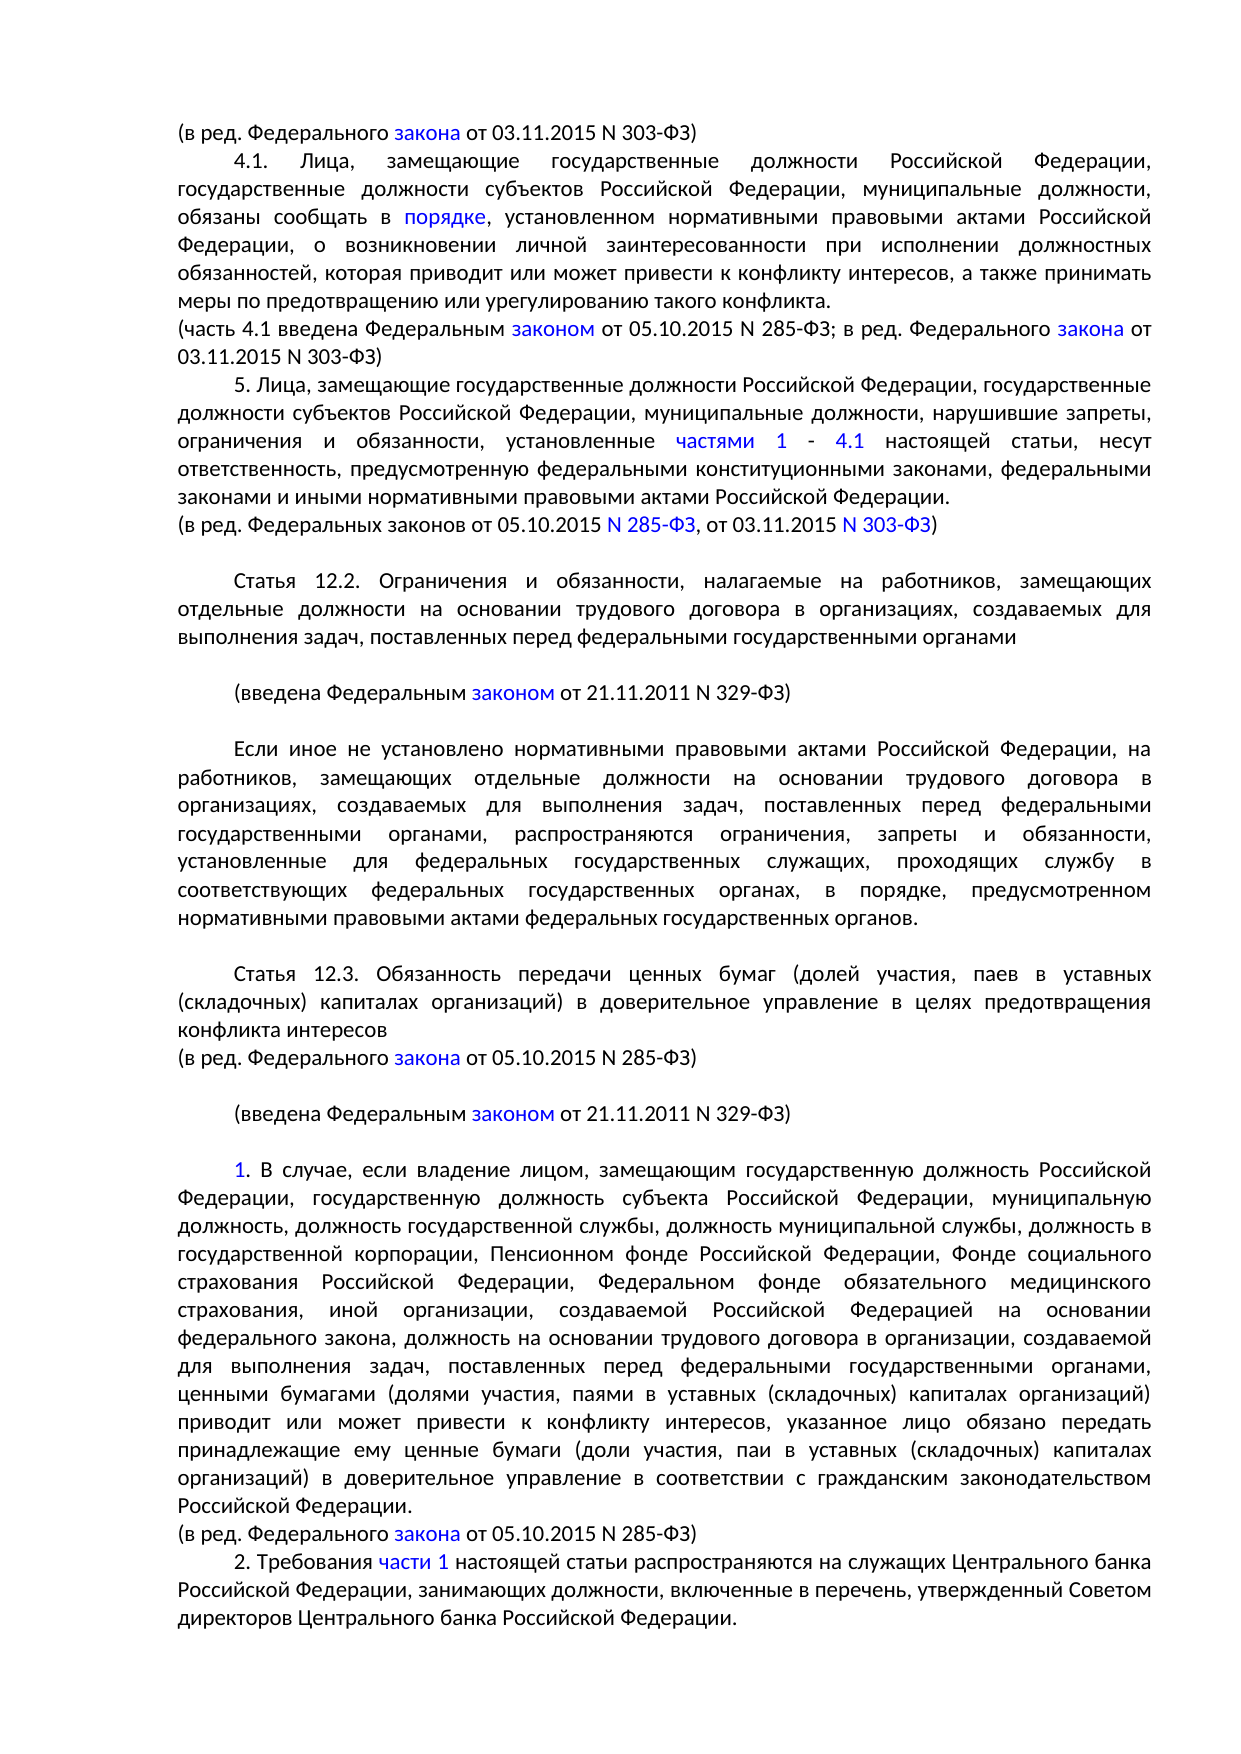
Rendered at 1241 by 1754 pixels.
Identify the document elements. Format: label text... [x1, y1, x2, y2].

text (в ред. Федерального закона от 05.10.2015 N 285-ФЗ) [177, 1043, 1152, 1071]
text (в ред. Федерального закона от 03.11.2015 N 303-ФЗ) [177, 118, 1152, 146]
text Статья 12.2. Ограничения и обязанности, налагаемые на работников, замещающих отдельные должности на основании трудового договора в организациях, создаваемых для выполнения задач, поставленных перед федеральными государственными органами [177, 566, 1152, 651]
text (введена Федеральным законом от 21.11.2011 N 329-ФЗ) [177, 678, 1152, 707]
text (в ред. Федеральных законов от 05.10.2015 N 285-ФЗ, от 03.11.2015 N 303-ФЗ) [177, 510, 1152, 538]
text 1. В случае, если владение лицом, замещающим государственную должность Российской Федерации, государственную должность субъекта Российской Федерации, муниципальную должность, должность государственной службы, должность муниципальной службы, должность в государственной корпорации, Пенсионном фонде Российской Федерации, Фонде социального страхования Российской Федерации, Федеральном фонде обязательного медицинского страхования, иной организации, создаваемой Российской Федерацией на основании федерального закона, должность на основании трудового договора в организации, создаваемой для выполнения задач, поставленных перед федеральными государственными органами, ценными бумагами (долями участия, паями в уставных (складочных) капиталах организаций) приводит или может привести к конфликту интересов, указанное лицо обязано передать принадлежащие ему ценные бумаги (доли участия, паи в уставных (складочных) капиталах организаций) в доверительное управление в соответствии с гражданским законодательством Российской Федерации. [177, 1155, 1152, 1519]
text (часть 4.1 введена Федеральным законом от 05.10.2015 N 285-ФЗ; в ред. Федерального закона от 03.11.2015 N 303-ФЗ) [177, 314, 1152, 370]
text 4.1. Лица, замещающие государственные должности Российской Федерации, государственные должности субъектов Российской Федерации, муниципальные должности, обязаны сообщать в порядке, установленном нормативными правовыми актами Российской Федерации, о возникновении личной заинтересованности при исполнении должностных обязанностей, которая приводит или может привести к конфликту интересов, а также принимать меры по предотвращению или урегулированию такого конфликта. [177, 146, 1152, 314]
text Если иное не установлено нормативными правовыми актами Российской Федерации, на работников, замещающих отдельные должности на основании трудового договора в организациях, создаваемых для выполнения задач, поставленных перед федеральными государственными органами, распространяются ограничения, запреты и обязанности, установленные для федеральных государственных служащих, проходящих службу в соответствующих федеральных государственных органах, в порядке, предусмотренном нормативными правовыми актами федеральных государственных органов. [177, 734, 1152, 931]
text 5. Лица, замещающие государственные должности Российской Федерации, государственные должности субъектов Российской Федерации, муниципальные должности, нарушившие запреты, ограничения и обязанности, установленные частями 1 - 4.1 настоящей статьи, несут ответственность, предусмотренную федеральными конституционными законами, федеральными законами и иными нормативными правовыми актами Российской Федерации. [177, 370, 1152, 510]
text (введена Федеральным законом от 21.11.2011 N 329-ФЗ) [177, 1099, 1152, 1127]
text Статья 12.3. Обязанность передачи ценных бумаг (долей участия, паев в уставных (складочных) капиталах организаций) в доверительное управление в целях предотвращения конфликта интересов [177, 959, 1152, 1043]
text 2. Требования части 1 настоящей статьи распространяются на служащих Центрального банка Российской Федерации, занимающих должности, включенные в перечень, утвержденный Советом директоров Центрального банка Российской Федерации. [177, 1547, 1152, 1631]
text (в ред. Федерального закона от 05.10.2015 N 285-ФЗ) [177, 1519, 1152, 1547]
